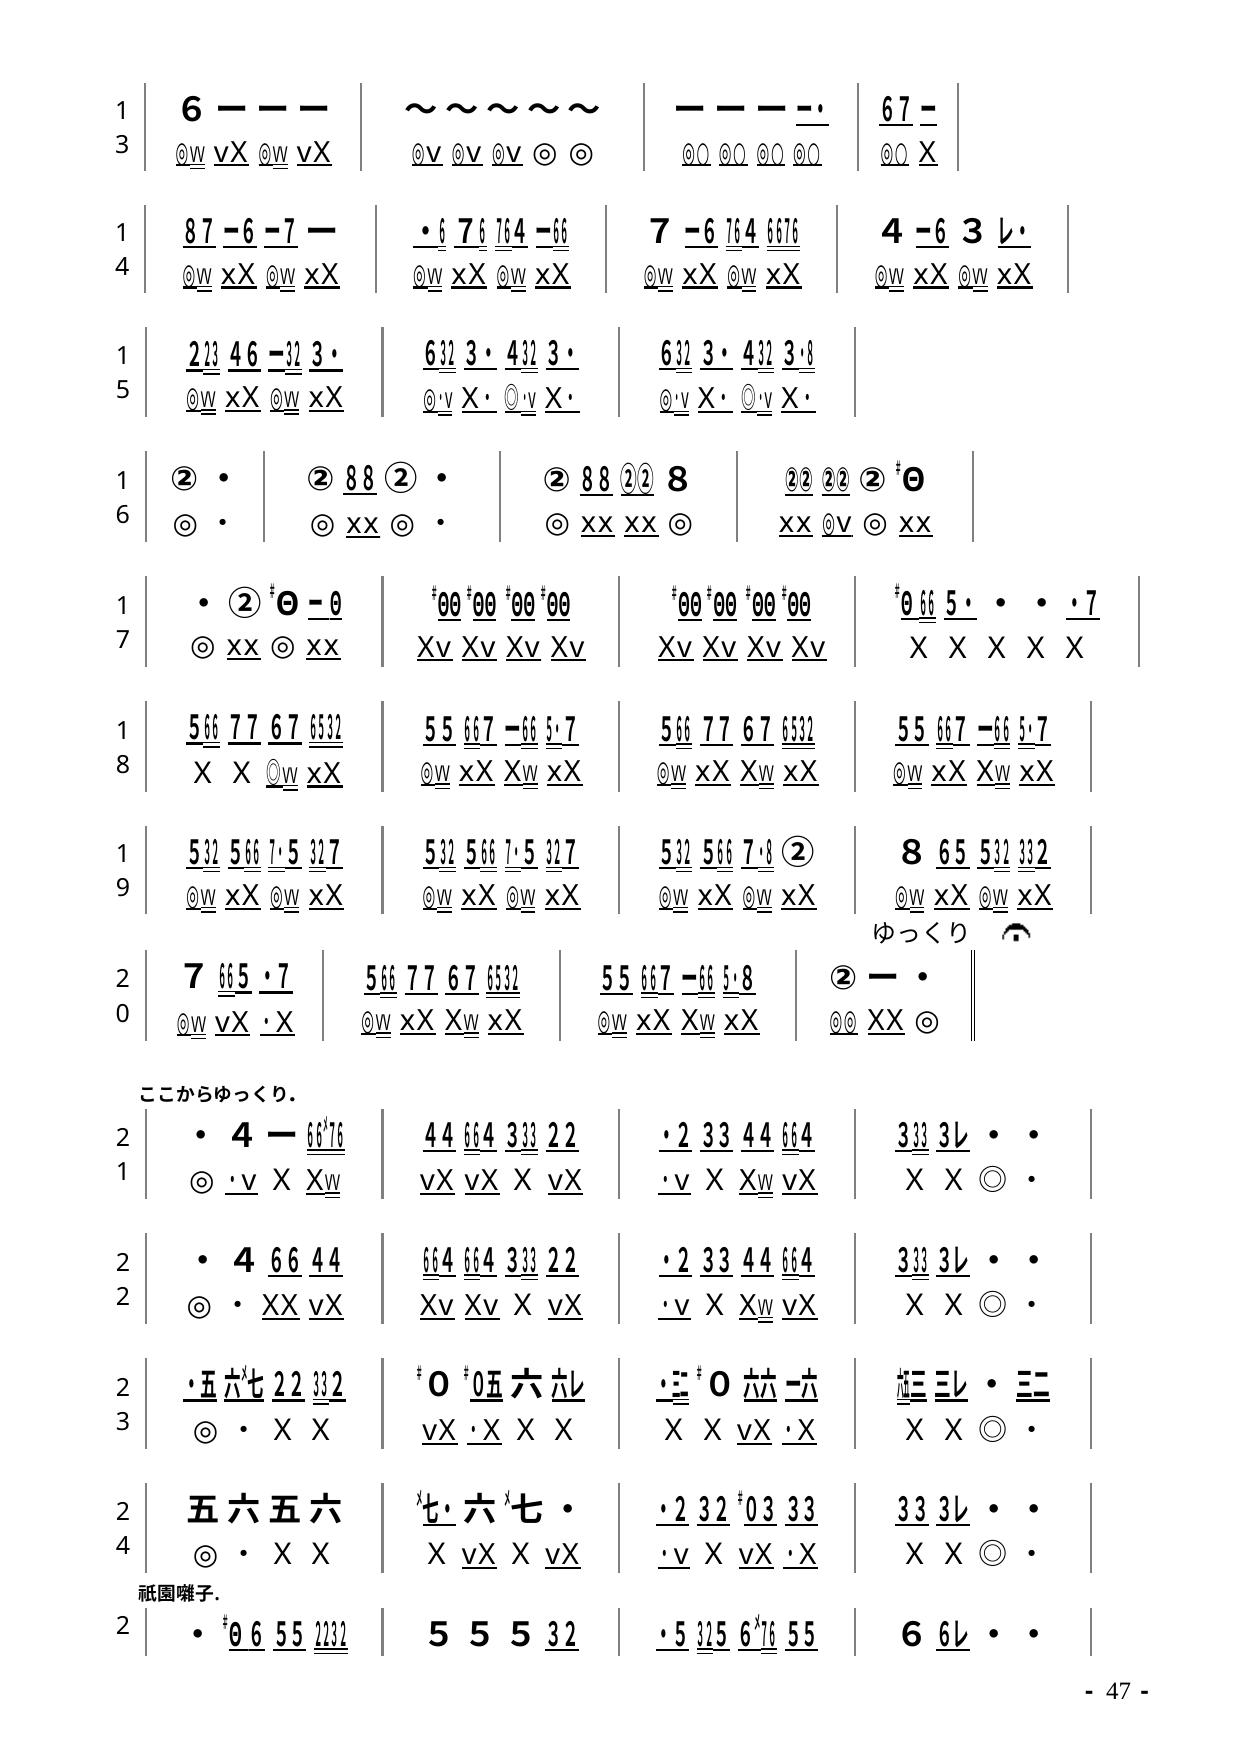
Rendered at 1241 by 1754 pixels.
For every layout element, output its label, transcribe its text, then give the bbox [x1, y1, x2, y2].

table_header 18 [99, 701, 145, 792]
table_header 22 [99, 1233, 145, 1324]
table_header ・２ ３３ ４４ ６６４ ・v Ｘ Xvv vX [620, 1233, 854, 1324]
table_header ６６４ ６６４ ３３３ ２２ Xv Xv Ｘ vX [384, 1233, 618, 1324]
table_header ２２３ ４６ ー３２ ３・ ◎vv xX ◎vv xX [147, 327, 381, 417]
table_header ・三二 ＃０ 六六 ー六 Ｘ Ｘ vX ・X [620, 1358, 854, 1449]
table_header ・２ ３３ ４４ ６６４ ・v Ｘ Xvv vX [620, 1109, 854, 1199]
table_header ６ ー ー ー ◎vv vX ◎vv vX [146, 83, 360, 171]
table_header ～ ～ ～ ～ ～ ◎v ◎v ◎v ◎ ◎ [362, 83, 643, 171]
table_header 21 [99, 1109, 145, 1199]
table_header 23 [99, 1358, 145, 1449]
table_header ７ ー６ ７６４ ６６７６ ◎vv xX ◎vv xX [607, 205, 836, 293]
table_header 20 [99, 950, 145, 1041]
table_header ・ ４ ー ６６メ７６ ◎ ・v Ｘ Xvv [147, 1109, 381, 1199]
table_header ５６６ ７７ ６７ ６５３２ ◎vv xX Xvv xX [324, 950, 559, 1041]
table_header ４４ ６６４ ３３３ ２２ vX vX Ｘ vX [384, 1109, 618, 1199]
table_header ６７ ー ◎○ X [859, 83, 957, 171]
table_header 15 [99, 327, 145, 417]
table_header ② ８８ ②② ８ ◎ xx xx ◎ [501, 451, 736, 542]
table_header ８７ ー６ ー７ ー ◎vv xX ◎vv xX [146, 205, 375, 293]
table_header ５６６ ７７ ６７ ６５３２ ◎vv xX Xvv xX [620, 701, 854, 792]
text 祇園囃子. [89, 1573, 1152, 1607]
table_header ５３２ ５６６ ７・５ ３２７ ◎vv xX ◎vv xX [147, 826, 381, 914]
table_header ② ー ・ ◎◎ XX ◎ [797, 950, 971, 1041]
table_header ＃ΘΘ ＃ΘΘ ＃ΘΘ ＃ΘΘ Xv Xv Xv Xv [620, 576, 854, 667]
table_header 六五三 三レ ・ 三二 Ｘ Ｘ ◎ ・ [856, 1358, 1090, 1449]
table_header 25 [99, 1608, 145, 1656]
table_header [620, 1608, 854, 1656]
table_header 14 [99, 205, 144, 293]
table_header ・ ４ ６６ ４４ ◎ ・ XX vX [147, 1233, 381, 1324]
table_header ・２ ３２ ＃０３ ３３ ・v Ｘ vX ・X [620, 1483, 854, 1573]
table_header ４ ー６ ３ レ・ ◎vv xX ◎vv xX [838, 205, 1067, 293]
text . ゆっくり [89, 914, 1152, 950]
table_header ５ ５ ５ ３２ Ｘ Ｘ Ｘ vX [384, 1608, 618, 1656]
table_header ３３３ ３レ ・ ・ Ｘ Ｘ ◎ ・ [856, 1233, 1090, 1324]
text ここからゆっくり. [89, 1074, 1152, 1109]
table_header 24 [99, 1483, 145, 1573]
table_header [147, 1608, 381, 1656]
table_header ５５ ６６７ ー６６ ５・７ ◎vv xX Xvv xX [856, 701, 1090, 792]
table_header ３３ ３レ ・ ・ Ｘ Ｘ ◎ ・ [856, 1483, 1090, 1573]
table_header 13 [99, 83, 144, 171]
table_header ５５ ６６７ ー６６ ５・８ ◎vv xX Xvv xX [561, 950, 795, 1041]
table_header ５３２ ５６６ ７・８ ② ◎vv xX ◎vv xX [620, 826, 854, 914]
table_header ５６６ ７７ ６７ ６５３２ Ｘ Ｘ ◎vv xX [147, 701, 381, 792]
table_header 19 [99, 826, 145, 914]
table_header ６３２ ３・ ４３２ ３・ ◎・v X・ ◎・v X・ [384, 327, 618, 417]
table_header 五 六 五 六 ◎ ・ Ｘ Ｘ [147, 1483, 381, 1573]
table_header ・６ ７６ ７６４ ー６６ ◎vv xX ◎vv xX [377, 205, 605, 293]
table_header ６３２ ３・ ４３２ ３・８ ◎・v X・ ◎・v X・ [620, 327, 854, 417]
table_header ＃Θ６６ ５・ ・ ・ ・７ Ｘ Ｘ Ｘ Ｘ Ｘ [856, 576, 1138, 667]
table_header ５５ ６６７ ー６６ ５・７ ◎vv xX Xvv xX [384, 701, 618, 792]
table_header ８ ６５ ５３２ ３３２ ◎vv xX ◎vv xX [856, 826, 1090, 914]
table_header ５３２ ５６６ ７・５ ３２７ ◎vv xX ◎vv xX [384, 826, 618, 914]
picture [1001, 922, 1032, 943]
table_header ３３３ ３レ ・ ・ Ｘ Ｘ ◎ ・ [856, 1109, 1090, 1199]
table_header ② ８８ ② ・ ◎ xx ◎ ・ [265, 451, 499, 542]
table_header 16 [99, 451, 145, 542]
table_header ＃０ ＃０五 六 六レ vX ・X Ｘ Ｘ [384, 1358, 618, 1449]
table_header ７ ６６５ ・７ ◎vv vX ・X [147, 950, 322, 1041]
table_header ・ ② ＃Θ ーΘ ◎ xx ◎ xx [147, 576, 381, 667]
table_header 17 [99, 576, 145, 667]
table_header ー ー ー ー・ ◎○ ◎○ ◎○ ◎○ [645, 83, 857, 171]
table_header ＃ΘΘ ＃ΘΘ ＃ΘΘ ＃ΘΘ Xv Xv Xv Xv [384, 576, 618, 667]
table_header ②② ②② ② ＃Θ xx ◎v ◎ xx [738, 451, 972, 542]
table_header メ七・ 六 メ七 ・ Ｘ vX Ｘ vX [384, 1483, 618, 1573]
table_header ６ ６レ ・ ・ Ｘ Ｘ ◎ ・ [856, 1608, 1090, 1656]
table_header ・五 六メ七 ２２ ３３２ ◎ ・ Ｘ Ｘ [147, 1358, 381, 1449]
table_header ② ・ ◎ ・ [147, 451, 263, 542]
